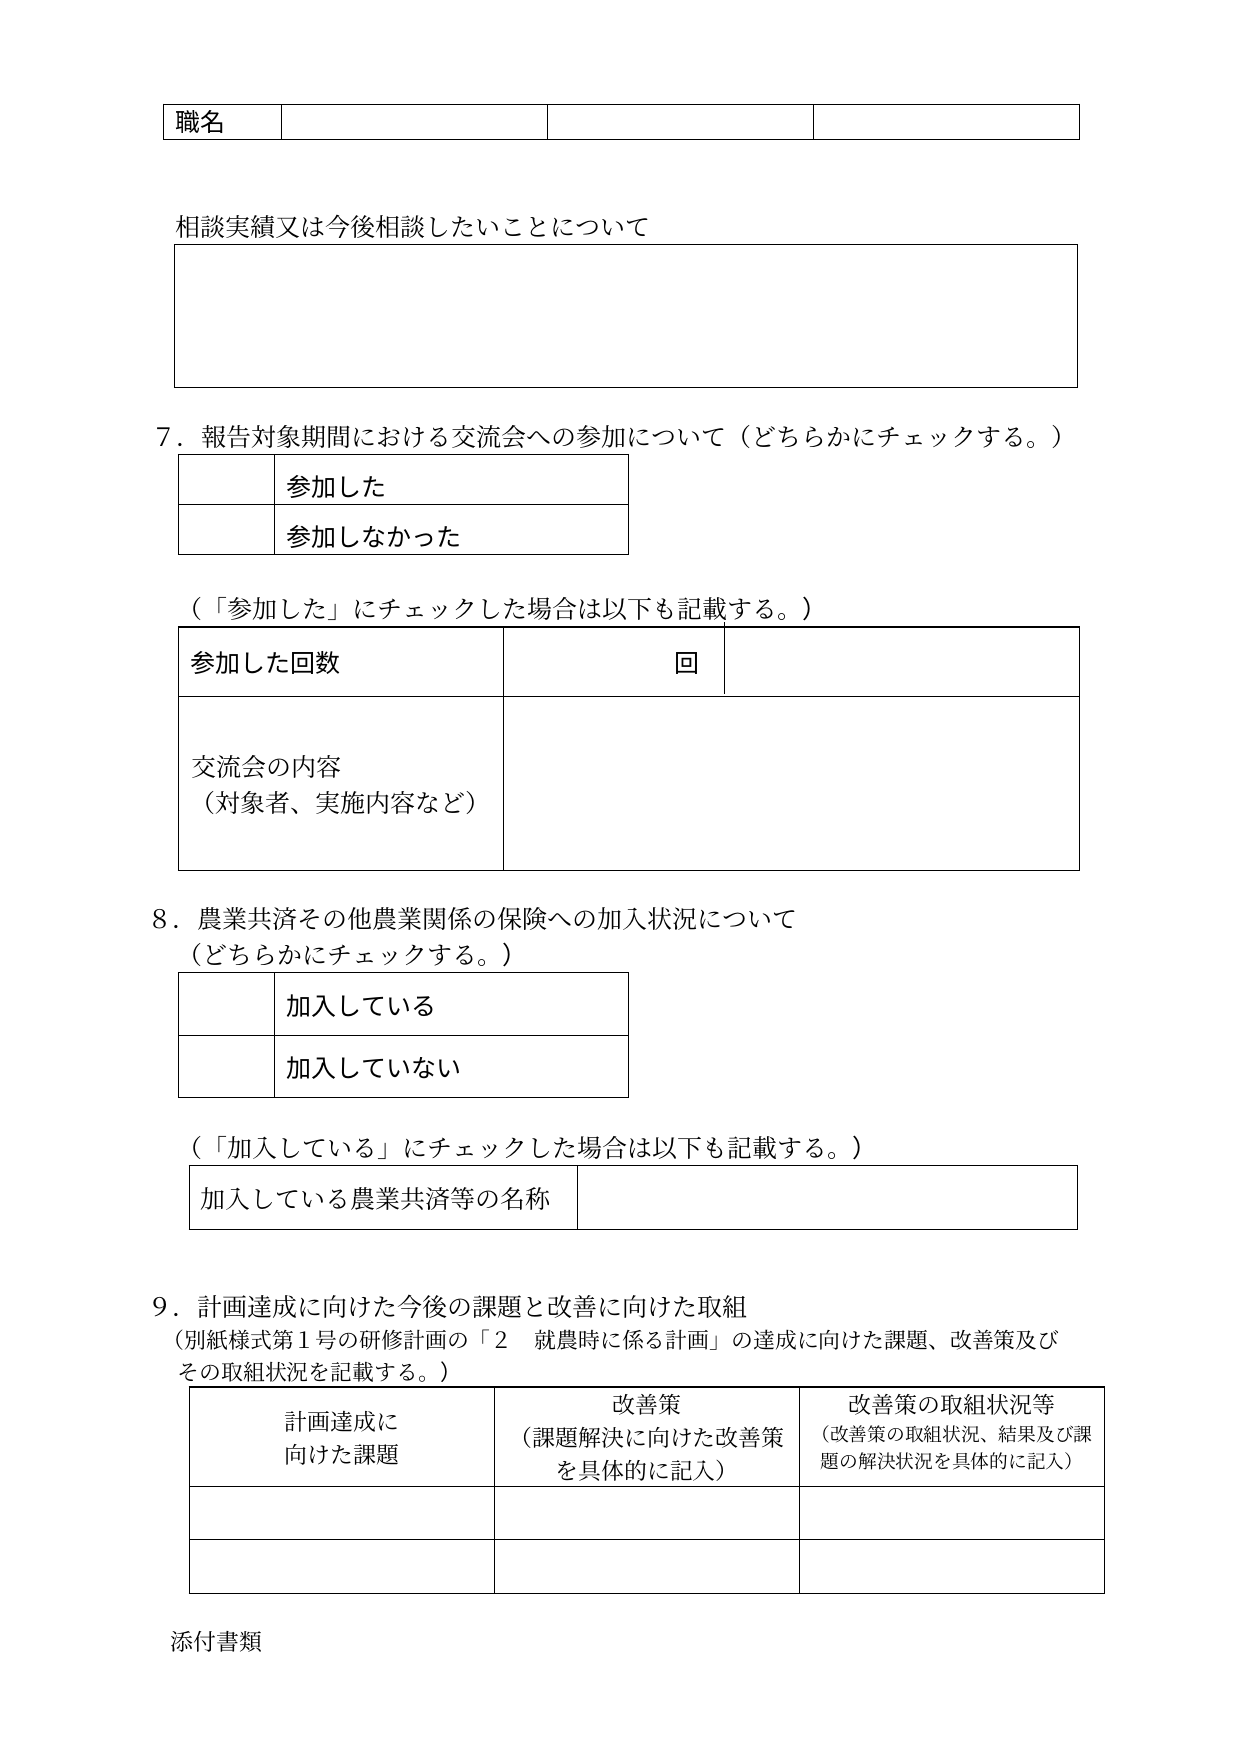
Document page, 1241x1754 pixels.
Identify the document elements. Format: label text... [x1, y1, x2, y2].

table_header 計画達成に 向けた課題 [190, 1388, 494, 1486]
table_cell [495, 1540, 799, 1592]
table_cell [548, 105, 813, 138]
table_cell 加入していない [275, 1036, 628, 1097]
table_cell [282, 105, 547, 138]
text （どちらかにチェックする。） [148, 936, 1077, 972]
text ８．農業共済その他農業関係の保険への加入状況について [148, 899, 1077, 936]
table_header 参加した [275, 455, 628, 504]
table_header 参加した回数 [179, 628, 503, 696]
table_cell [800, 1487, 1104, 1539]
table_cell [179, 1036, 274, 1097]
text 添付書類 [171, 1624, 1077, 1657]
text （別紙様式第１号の研修計画の「２ 就農時に係る計画」の達成に向けた課題、改善策及びその取組状況を記載する。） [162, 1323, 1078, 1386]
table_cell [814, 105, 1079, 138]
table_header [179, 455, 274, 504]
text ９．計画達成に向けた今後の課題と改善に向けた取組 [148, 1287, 1077, 1323]
table_cell 氏名又は職名 [164, 105, 281, 138]
table_cell 交流会の内容 （対象者、実施内容など） [179, 697, 503, 869]
table_header 改善策 （課題解決に向けた改善策を具体的に記入） [495, 1388, 799, 1486]
table_header 改善策の取組状況等 （改善策の取組状況、結果及び課題の解決状況を具体的に記入） [800, 1388, 1104, 1486]
text 相談実績又は今後相談したいことについて [148, 208, 1077, 244]
table_cell [190, 1540, 494, 1592]
table_cell [504, 697, 1079, 869]
table_cell [190, 1487, 494, 1539]
text （「加入している」にチェックした場合は以下も記載する。） [147, 1129, 1077, 1165]
table_header [179, 973, 274, 1035]
table_header [578, 1166, 1077, 1229]
table_header 加入している [275, 973, 628, 1035]
table_cell [495, 1487, 799, 1539]
table_header 加入している農業共済等の名称 [190, 1166, 577, 1229]
table_cell [179, 505, 274, 554]
table_header [175, 245, 1077, 387]
table_header 回 [504, 628, 1079, 696]
text ７．報告対象期間における交流会への参加について（どちらかにチェックする。） [151, 417, 1077, 453]
table_cell [800, 1540, 1104, 1592]
table_cell 参加しなかった [275, 505, 628, 554]
text （「参加した」にチェックした場合は以下も記載する。） [147, 590, 1077, 626]
